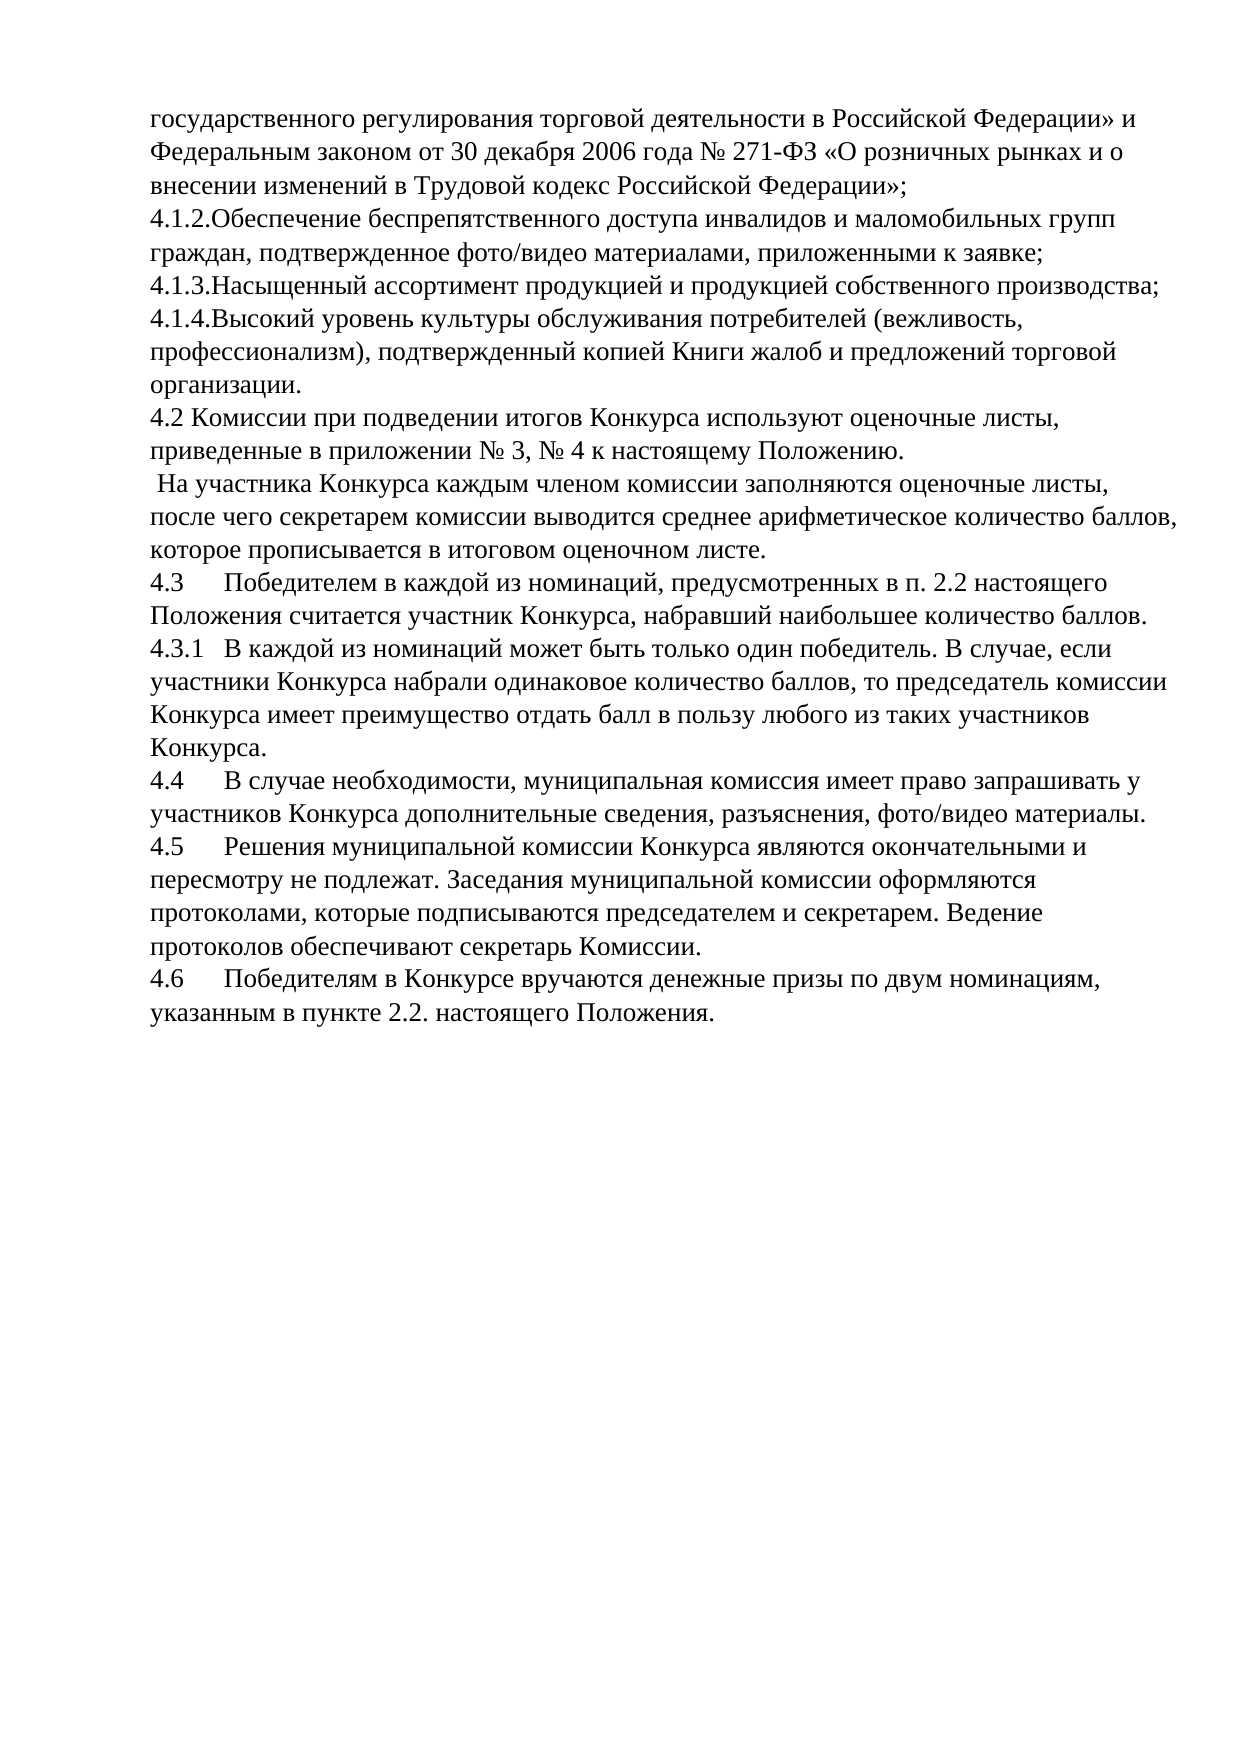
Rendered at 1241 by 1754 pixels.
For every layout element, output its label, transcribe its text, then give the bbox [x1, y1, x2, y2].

text На участника Конкурса каждым членом комиссии заполняются оценочные листы, после чего секретарем комиссии выводится среднее арифметическое количество баллов, которое прописывается в итоговом оценочном листе. [150, 466, 1182, 565]
text 4.1.2.Обеспечение беспрепятственного доступа инвалидов и маломобильных групп граждан, подтвержденное фото/видео материалами, приложенными к заявке; [150, 201, 1182, 268]
list В случае необходимости, муниципальная комиссия имеет право запрашивать у участников Конкурса дополнительные сведения, разъяснения, фото/видео материалы. [150, 763, 1182, 829]
list Победителем в каждой из номинаций, предусмотренных в п. 2.2 настоящего Положения считается участник Конкурса, набравший наибольшее количество баллов. [150, 565, 1182, 631]
list Решения муниципальной комиссии Конкурса являются окончательными и пересмотру не подлежат. Заседания муниципальной комиссии оформляются протоколами, которые подписываются председателем и секретарем. Ведение протоколов обеспечивают секретарь Комиссии. [150, 829, 1182, 962]
list В каждой из номинаций может быть только один победитель. В случае, если участники Конкурса набрали одинаковое количество баллов, то председатель комиссии Конкурса имеет преимущество отдать балл в пользу любого из таких участников Конкурса. [150, 631, 1182, 763]
text 4.1.3.Насыщенный ассортимент продукцией и продукцией собственного производства; [150, 268, 1182, 301]
list Победителям в Конкурсе вручаются денежные призы по двум номинациям, указанным в пункте 2.2. настоящего Положения. [150, 962, 1182, 1028]
list 4.2 Комиссии при подведении итогов Конкурса используют оценочные листы, приведенные в приложении № 3, № 4 к настоящему Положению. [150, 400, 1182, 466]
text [150, 100, 1182, 201]
text 4.1.4.Высокий уровень культуры обслуживания потребителей (вежливость, профессионализм), подтвержденный копией Книги жалоб и предложений торговой организации. [150, 301, 1182, 400]
